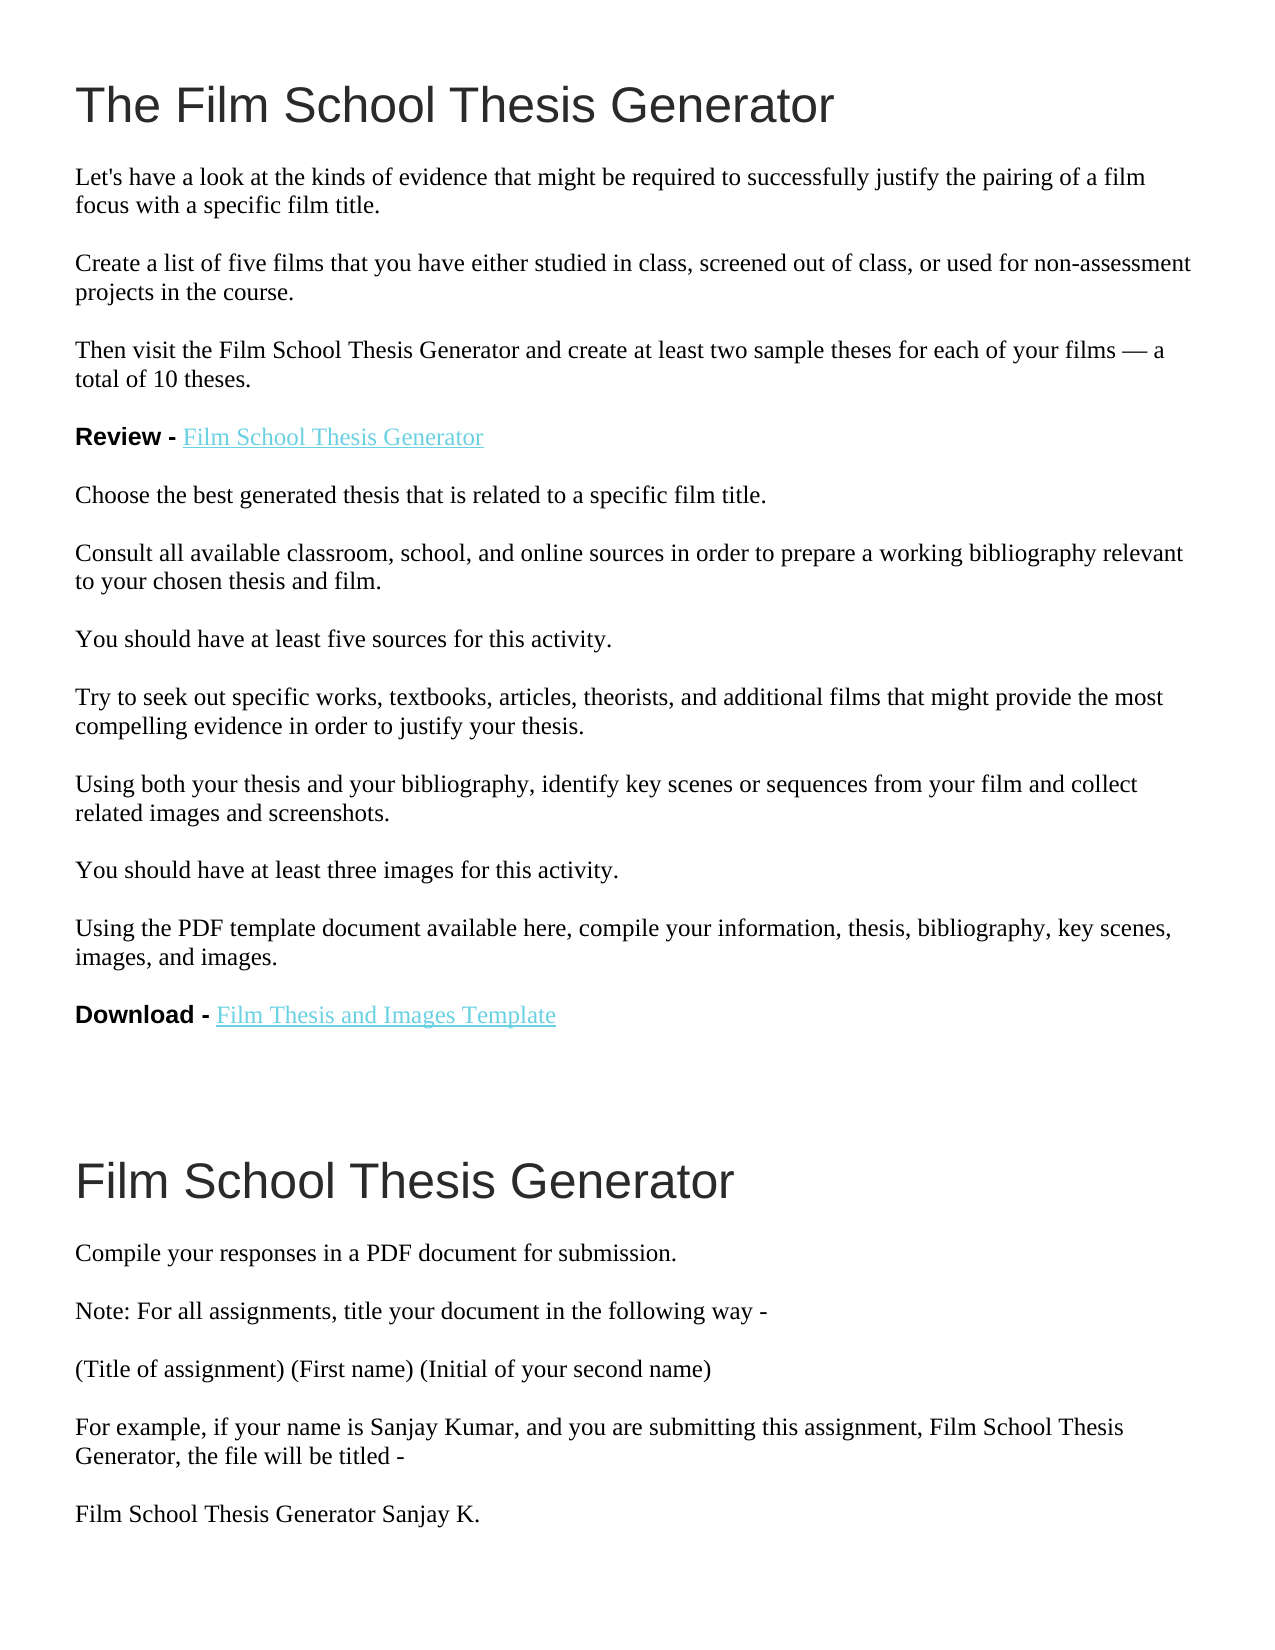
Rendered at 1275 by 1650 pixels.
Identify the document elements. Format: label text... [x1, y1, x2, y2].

text Then visit the Film School Thesis Generator and create at least two sample theses for each of your films — a total of 10 theses. [75, 335, 1200, 392]
text Note: For all assignments, title your document in the following way - [75, 1296, 1200, 1325]
text Using the PDF template document available here, compile your information, thesis, bibliography, key scenes, images, and images. [75, 913, 1200, 971]
text You should have at least three images for this activity. [75, 856, 1200, 884]
text Film School Thesis Generator [75, 1152, 1200, 1209]
text For example, if your name is Sanjay Kumar, and you are submitting this assignment, Film School Thesis Generator, the file will be titled - [75, 1412, 1200, 1470]
text Review - Film School Thesis Generator [75, 422, 1200, 451]
text Choose the best generated thesis that is related to a specific film title. [75, 480, 1200, 508]
text Let's have a look at the kinds of evidence that might be required to successfully justify the pairing of a film focus with a specific film title. [75, 162, 1200, 219]
text Try to seek out specific works, textbooks, articles, theorists, and additional films that might provide the most compelling evidence in order to justify your thesis. [75, 682, 1200, 740]
text Download - Film Thesis and Images Template [75, 1000, 1200, 1029]
text (Title of assignment) (First name) (Initial of your second name) [75, 1354, 1200, 1383]
text Compile your responses in a PDF document for submission. [75, 1238, 1200, 1267]
text Consult all available classroom, school, and online sources in order to prepare a working bibliography relevant to your chosen thesis and film. [75, 538, 1200, 595]
text Using both your thesis and your bibliography, identify key scenes or sequences from your film and collect related images and screenshots. [75, 769, 1200, 826]
text Film School Thesis Generator Sanjay K. [75, 1499, 1200, 1528]
text The Film School Thesis Generator [75, 75, 1200, 132]
text Create a list of five films that you have either studied in class, screened out of class, or used for non-assessment projects in the course. [75, 248, 1200, 306]
text You should have at least five sources for this activity. [75, 624, 1200, 653]
